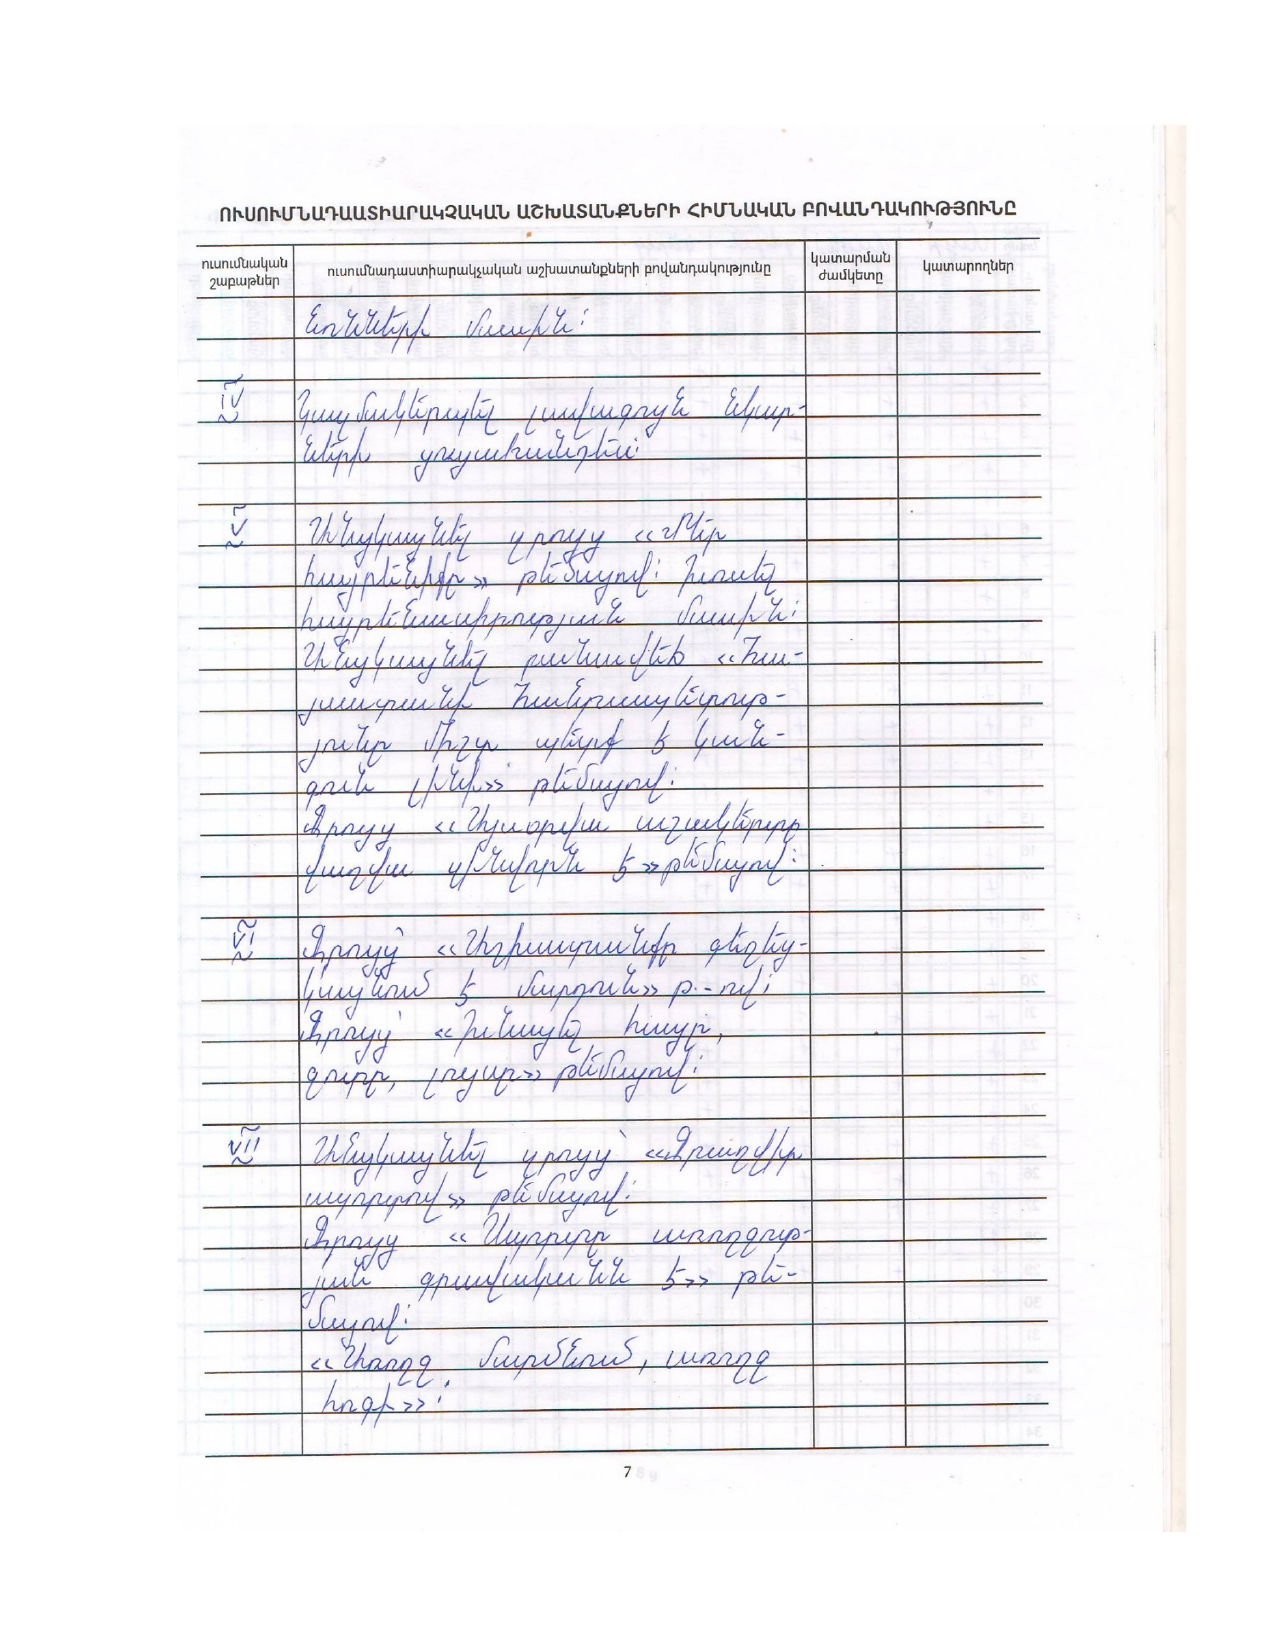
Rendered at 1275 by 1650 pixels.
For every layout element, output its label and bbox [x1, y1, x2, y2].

picture [177, 118, 1187, 1532]
